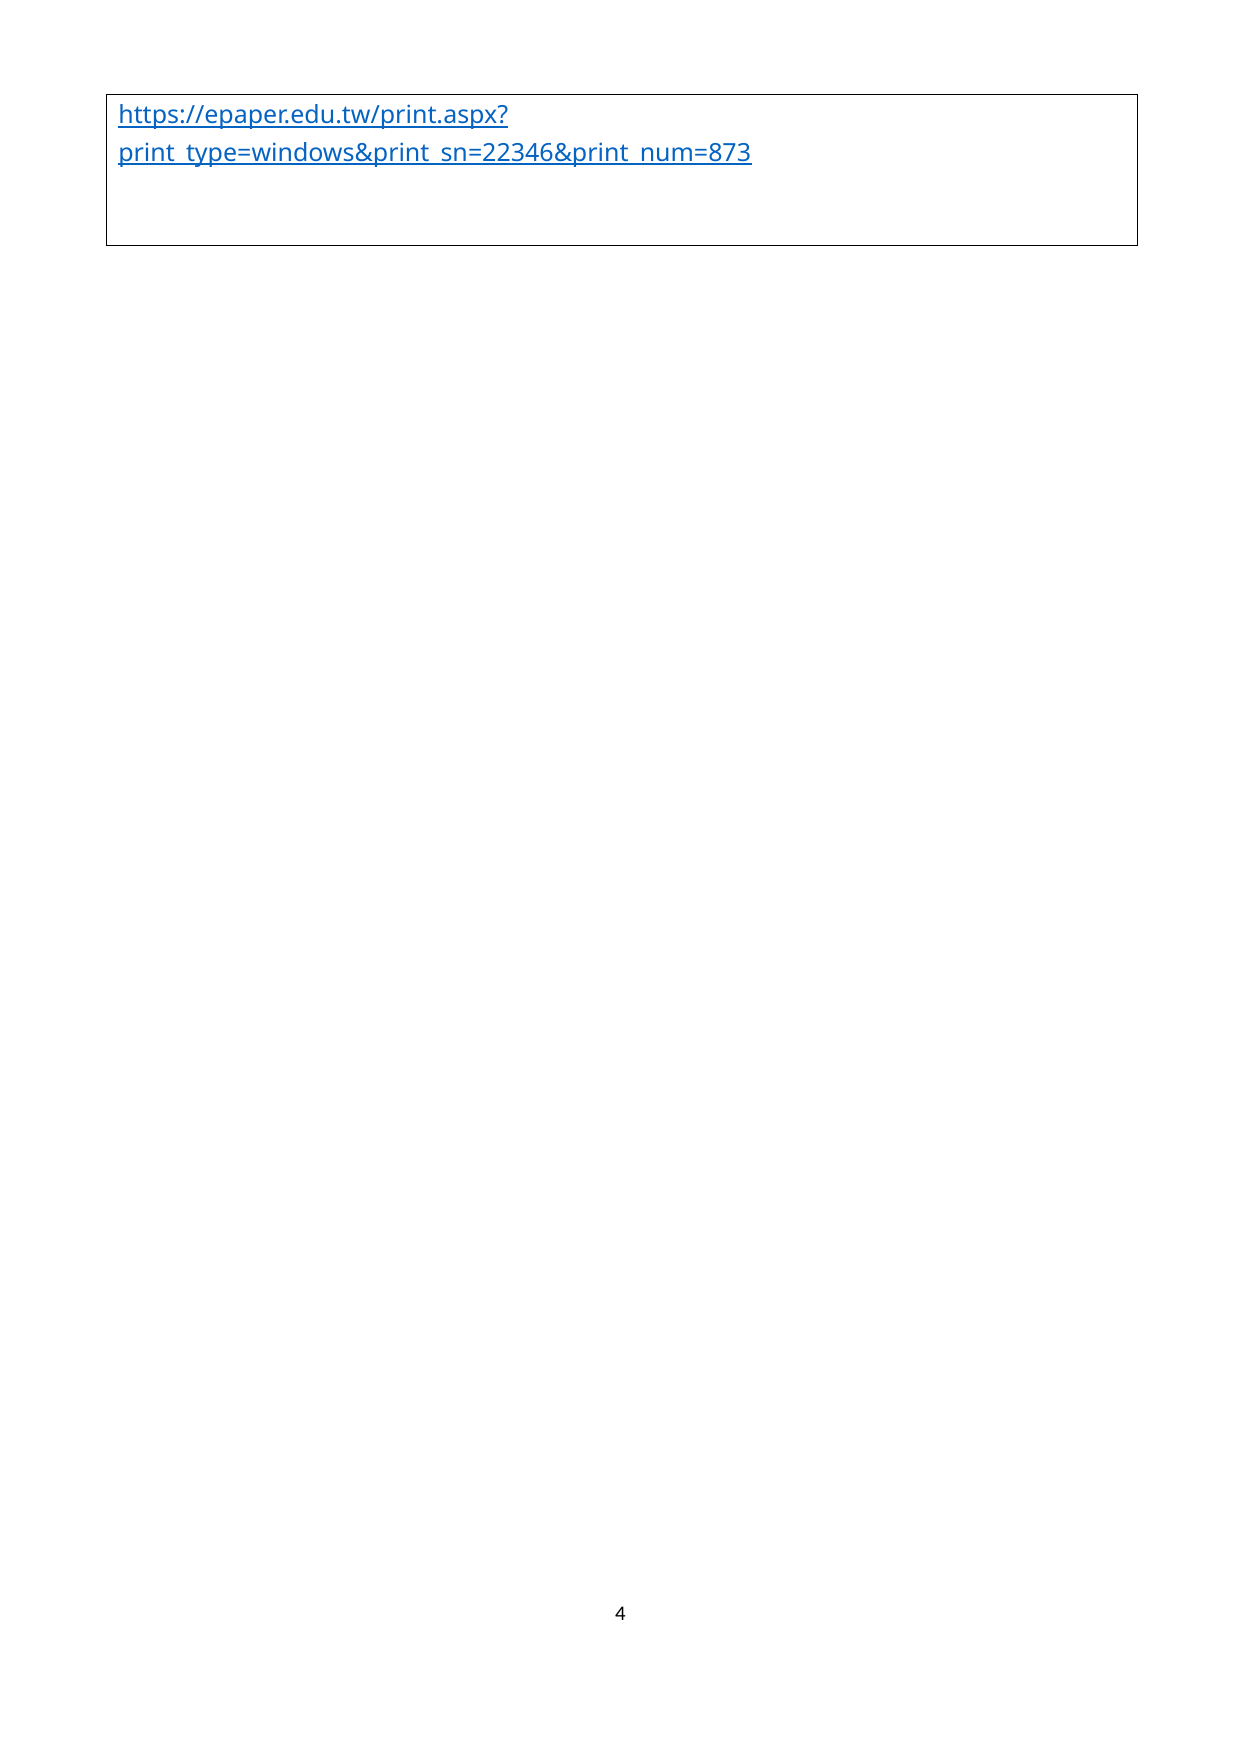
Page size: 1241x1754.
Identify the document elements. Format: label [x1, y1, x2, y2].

table_cell [107, 95, 1137, 245]
